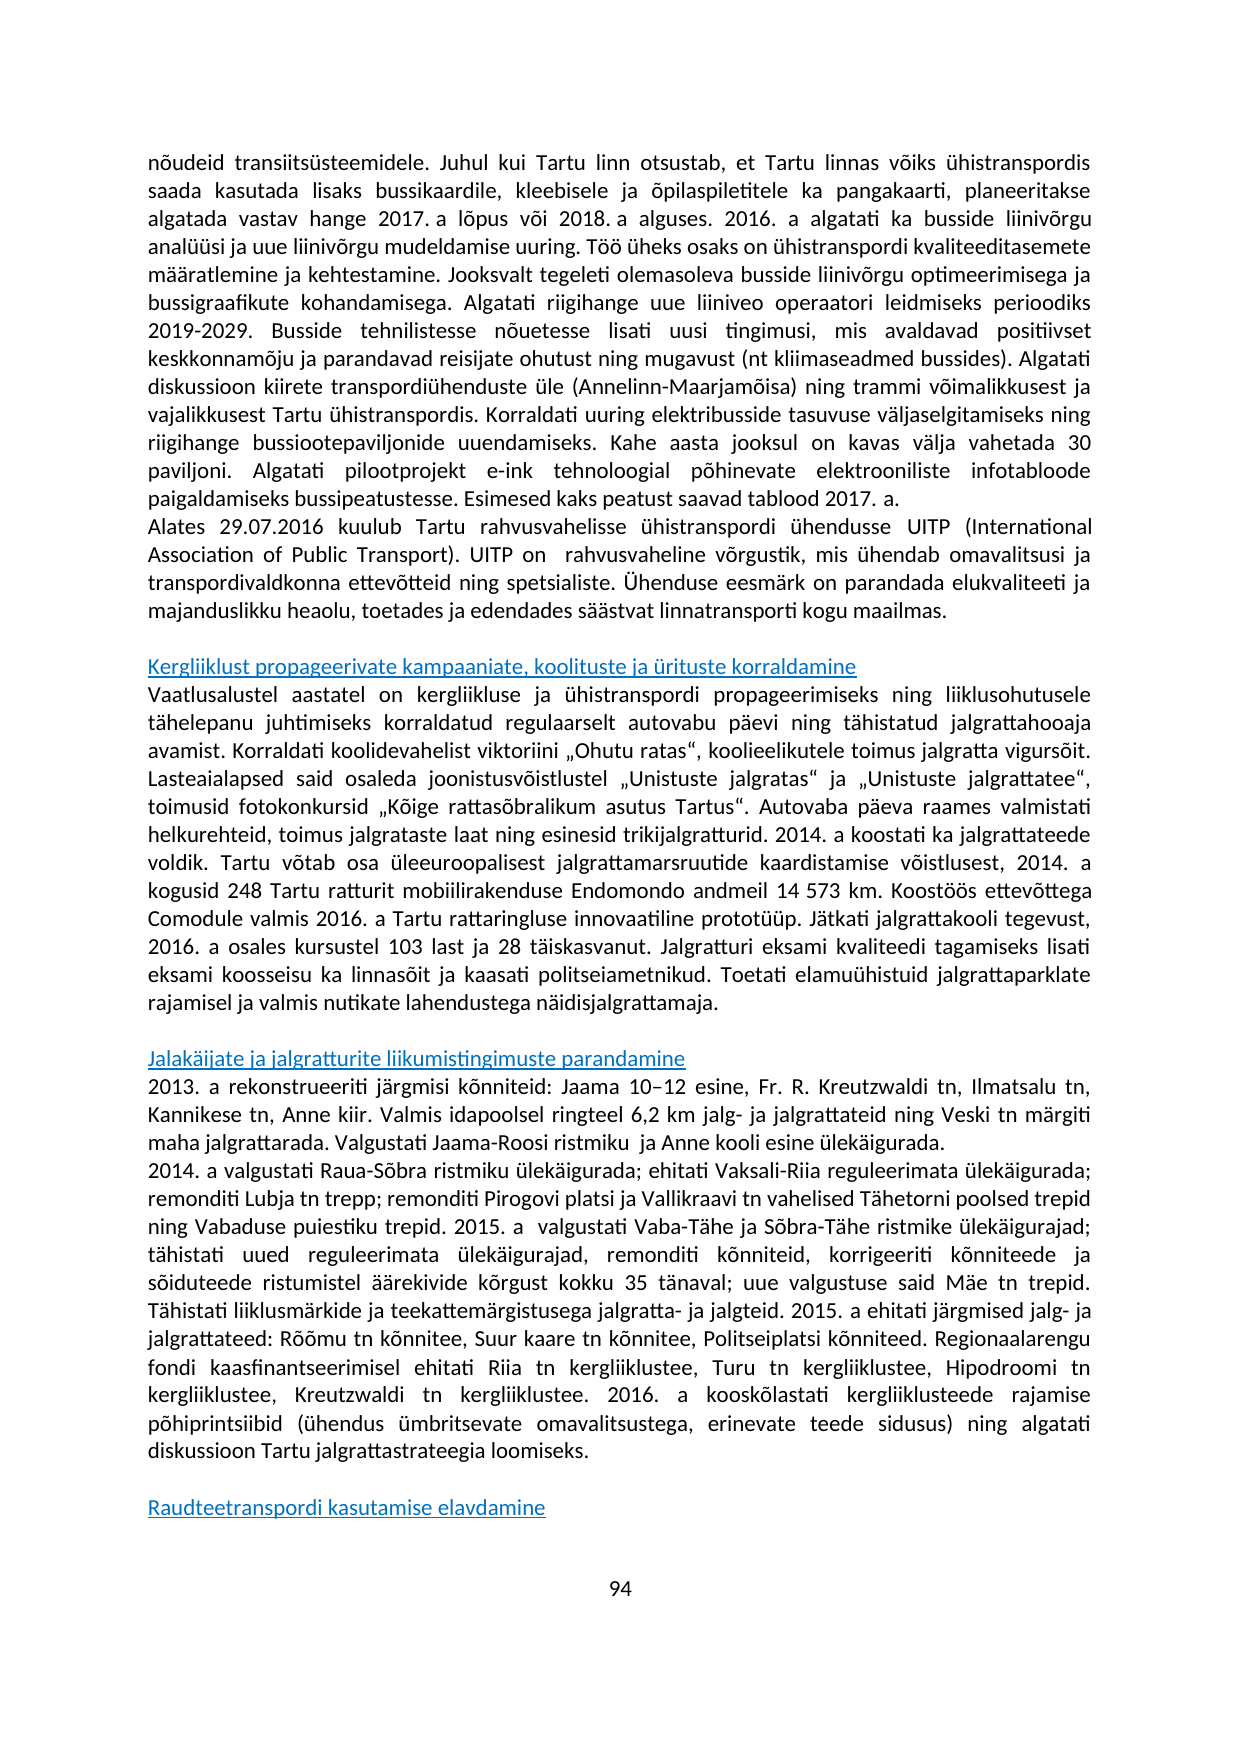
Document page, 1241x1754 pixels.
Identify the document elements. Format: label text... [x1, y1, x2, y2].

text 2014. a valgustati Raua-Sõbra ristmiku ülekäigurada; ehitati Vaksali-Riia reguleerimata ülekäigurada; remonditi Lubja tn trepp; remonditi Pirogovi platsi ja Vallikraavi tn vahelised Tähetorni poolsed trepid ning Vabaduse puiestiku trepid. 2015. a valgustati Vaba-Tähe ja Sõbra-Tähe ristmike ülekäigurajad; tähistati uued reguleerimata ülekäigurajad, remonditi kõnniteid, korrigeeriti kõnniteede ja sõiduteede ristumistel äärekivide kõrgust kokku 35 tänaval; uue valgustuse said Mäe tn trepid. Tähistati liiklusmärkide ja teekattemärgistusega jalgratta- ja jalgteid. 2015. a ehitati järgmised jalg- ja jalgrattateed: Rõõmu tn kõnnitee, Suur kaare tn kõnnitee, Politseiplatsi kõnniteed. Regionaalarengu fondi kaasfinantseerimisel ehitati Riia tn kergliiklustee, Turu tn kergliiklustee, Hipodroomi tn kergliiklustee, Kreutzwaldi tn kergliiklustee. 2016. a kooskõlastati kergliiklusteede rajamise põhiprintsiibid (ühendus ümbritsevate omavalitsustega, erinevate teede sidusus) ning algatati diskussioon Tartu jalgrattastrateegia loomiseks. [148, 1156, 1092, 1465]
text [148, 148, 1092, 512]
text Raudteetranspordi kasutamise elavdamine [148, 1493, 1092, 1521]
text 2013. a rekonstrueeriti järgmisi kõnniteid: Jaama 10–12 esine, Fr. R. Kreutzwaldi tn, Ilmatsalu tn, Kannikese tn, Anne kiir. Valmis idapoolsel ringteel 6,2 km jalg- ja jalgrattateid ning Veski tn märgiti maha jalgrattarada. Valgustati Jaama-Roosi ristmiku ja Anne kooli esine ülekäigurada. [148, 1072, 1092, 1156]
text Vaatlusalustel aastatel on kergliikluse ja ühistranspordi propageerimiseks ning liiklusohutusele tähelepanu juhtimiseks korraldatud regulaarselt autovabu päevi ning tähistatud jalgrattahooaja avamist. Korraldati koolidevahelist viktoriini „Ohutu ratas“, koolieelikutele toimus jalgratta vigursõit. Lasteaialapsed said osaleda joonistusvõistlustel „Unistuste jalgratas“ ja „Unistuste jalgrattatee“, toimusid fotokonkursid „Kõige rattasõbralikum asutus Tartus“. Autovaba päeva raames valmistati helkurehteid, toimus jalgrataste laat ning esinesid trikijalgratturid. 2014. a koostati ka jalgrattateede voldik. Tartu võtab osa üleeuroopalisest jalgrattamarsruutide kaardistamise võistlusest, 2014. a kogusid 248 Tartu ratturit mobiilirakenduse Endomondo andmeil 14 573 km. Koostöös ettevõttega Comodule valmis 2016. a Tartu rattaringluse innovaatiline prototüüp. Jätkati jalgrattakooli tegevust, 2016. a osales kursustel 103 last ja 28 täiskasvanut. Jalgratturi eksami kvaliteedi tagamiseks lisati eksami koosseisu ka linnasõit ja kaasati politseiametnikud. Toetati elamuühistuid jalgrattaparklate rajamisel ja valmis nutikate lahendustega näidisjalgrattamaja. [148, 680, 1092, 1016]
text Kergliiklust propageerivate kampaaniate, koolituste ja ürituste korraldamine [148, 652, 1092, 680]
text Alates 29.07.2016 kuulub Tartu rahvusvahelisse ühistranspordi ühendusse UITP (International Association of Public Transport). UITP on rahvusvaheline võrgustik, mis ühendab omavalitsusi ja transpordivaldkonna ettevõtteid ning spetsialiste. Ühenduse eesmärk on parandada elukvaliteeti ja majanduslikku heaolu, toetades ja edendades säästvat linnatransporti kogu maailmas. [148, 512, 1092, 624]
text Jalakäijate ja jalgratturite liikumistingimuste parandamine [148, 1044, 1092, 1072]
